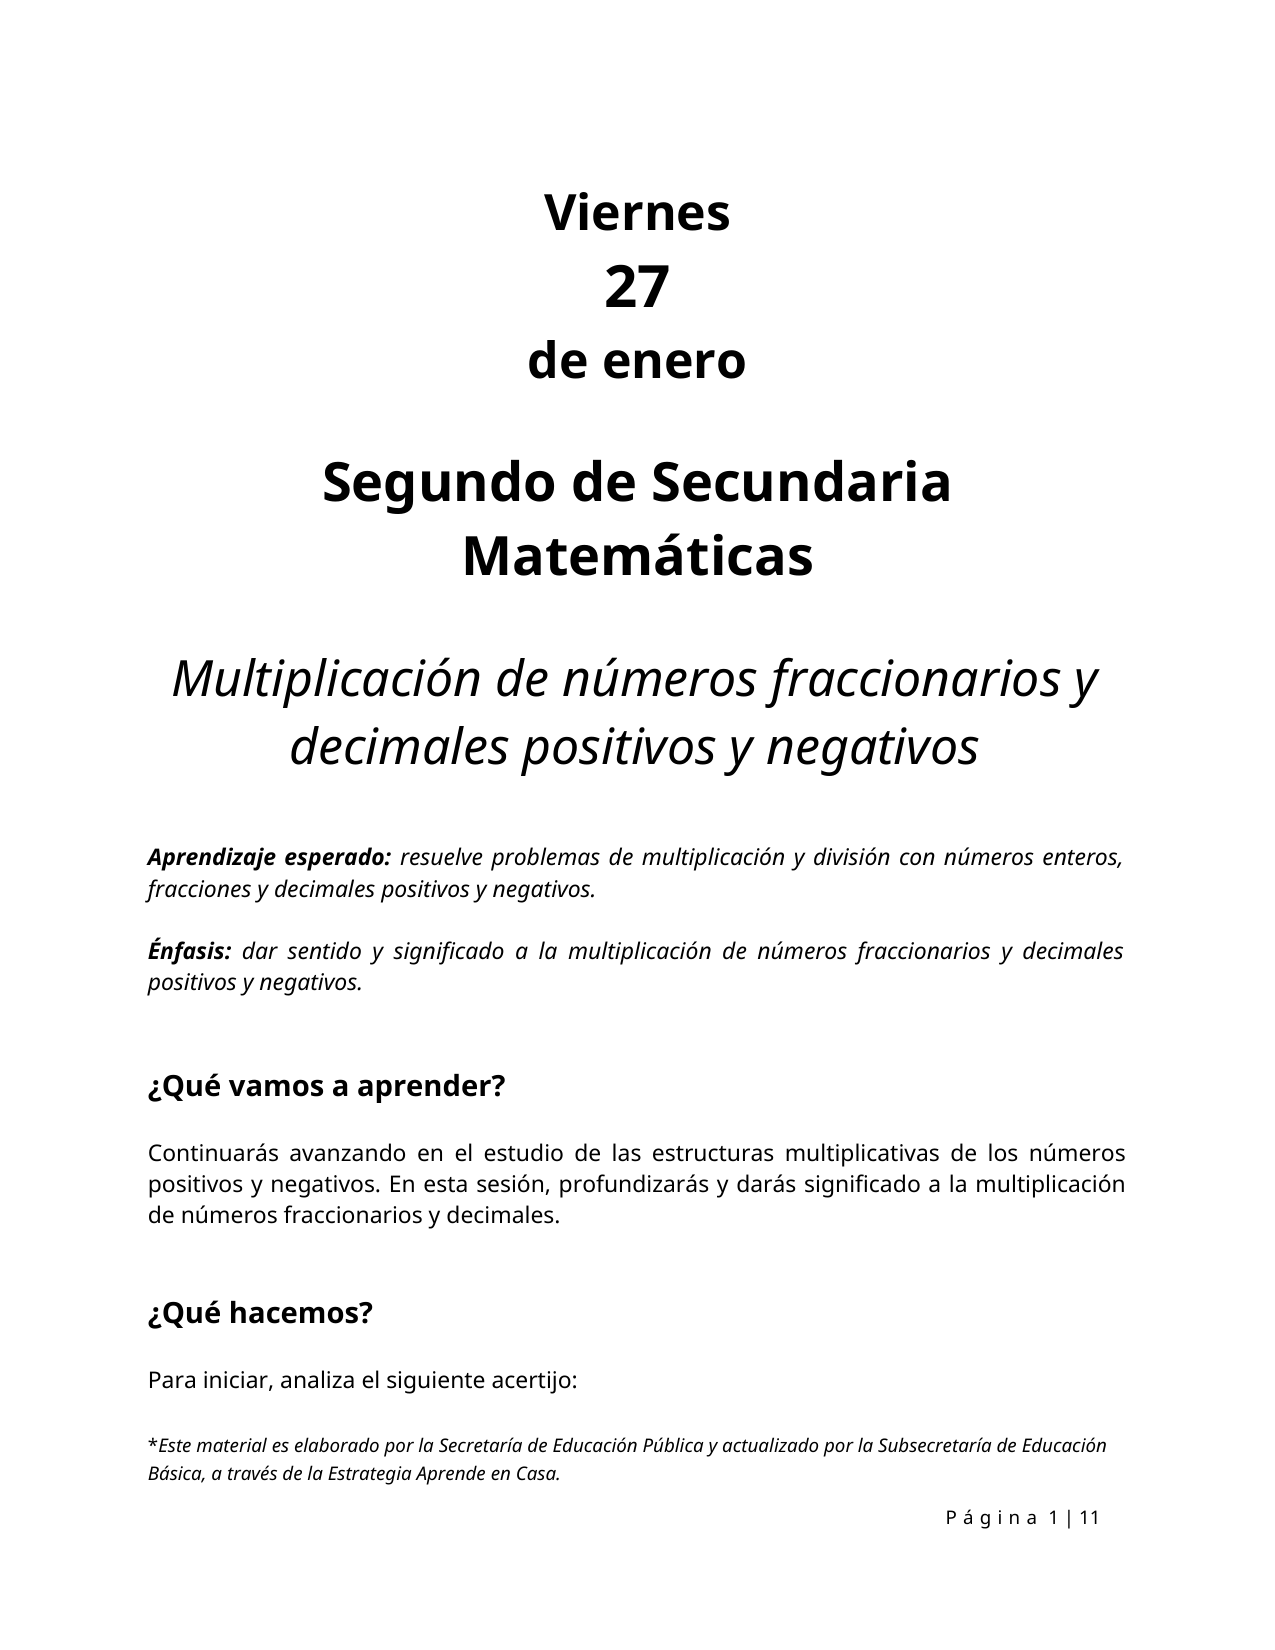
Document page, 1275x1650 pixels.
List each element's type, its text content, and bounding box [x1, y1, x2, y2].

text de enero [148, 325, 1127, 393]
text 27 [148, 245, 1127, 325]
text Para iniciar, analiza el siguiente acertijo: [148, 1364, 1127, 1395]
text ¿Qué vamos a aprender? [148, 1066, 1127, 1105]
text Segundo de Secundaria [148, 444, 1127, 518]
text Aprendizaje esperado: resuelve problemas de multiplicación y división con números enteros, fracciones y decimales positivos y negativos. [148, 841, 1127, 904]
text Matemáticas [148, 518, 1127, 591]
text Continuarás avanzando en el estudio de las estructuras multiplicativas de los números positivos y negativos. En esta sesión, profundizarás y darás significado a la multiplicación de números fraccionarios y decimales. [148, 1137, 1127, 1230]
text Multiplicación de números fraccionarios y decimales positivos y negativos [148, 642, 1127, 779]
text Viernes [148, 177, 1127, 245]
text ¿Qué hacemos? [148, 1293, 1127, 1332]
text Énfasis: dar sentido y significado a la multiplicación de números fraccionarios y decimales positivos y negativos. [148, 935, 1127, 997]
